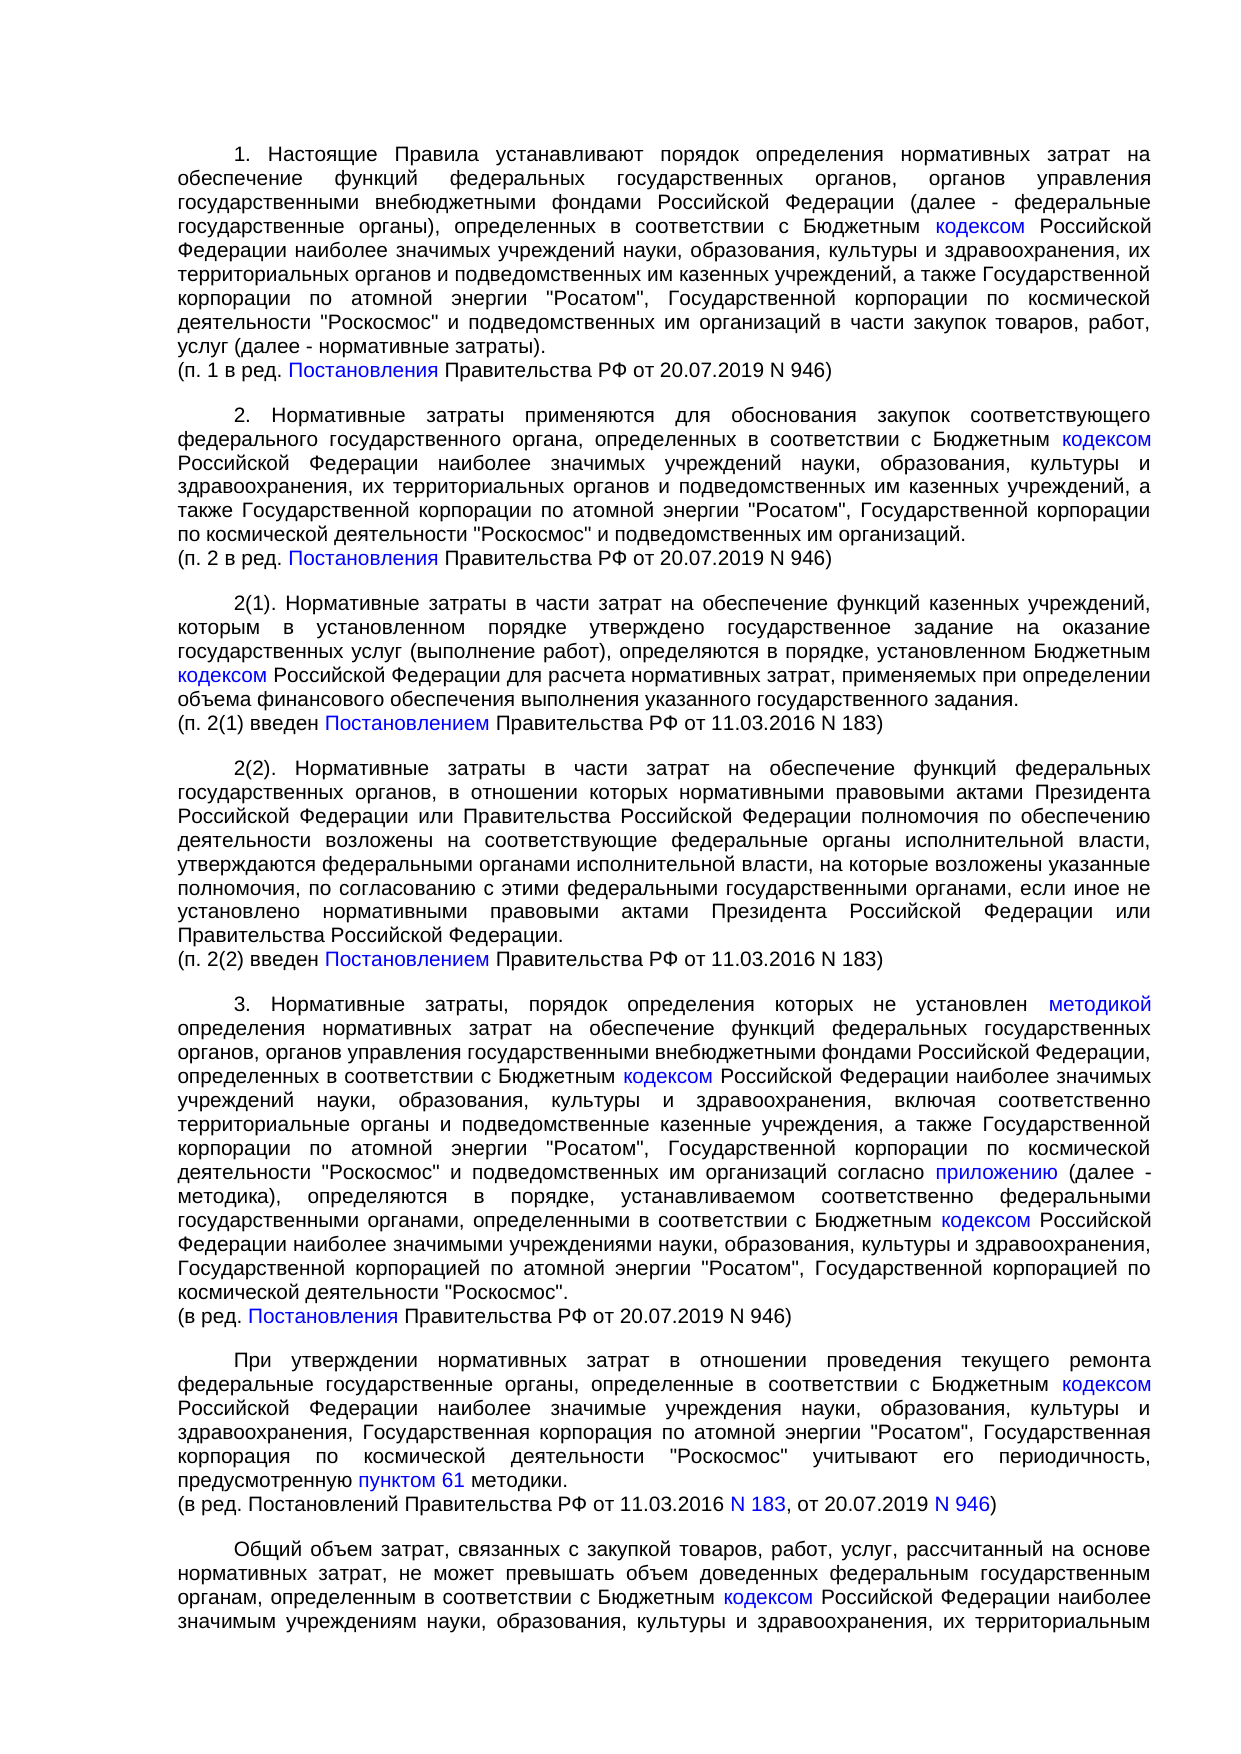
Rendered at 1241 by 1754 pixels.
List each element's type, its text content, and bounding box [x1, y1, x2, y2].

text 1. Настоящие Правила устанавливают порядок определения нормативных затрат на обеспечение функций федеральных государственных органов, органов управления государственными внебюджетными фондами Российской Федерации (далее - федеральные государственные органы), определенных в соответствии с Бюджетным кодексом Российской Федерации наиболее значимых учреждений науки, образования, культуры и здравоохранения, их территориальных органов и подведомственных им казенных учреждений, а также Государственной корпорации по атомной энергии "Росатом", Государственной корпорации по космической деятельности "Роскосмос" и подведомственных им организаций в части закупок товаров, работ, услуг (далее - нормативные затраты). [177, 142, 1152, 358]
text При утверждении нормативных затрат в отношении проведения текущего ремонта федеральные государственные органы, определенные в соответствии с Бюджетным кодексом Российской Федерации наиболее значимые учреждения науки, образования, культуры и здравоохранения, Государственная корпорация по атомной энергии "Росатом", Государственная корпорация по космической деятельности "Роскосмос" учитывают его периодичность, предусмотренную пунктом 61 методики. [177, 1348, 1152, 1492]
text (п. 2(1) введен Постановлением Правительства РФ от 11.03.2016 N 183) [177, 711, 1152, 735]
text 2(2). Нормативные затраты в части затрат на обеспечение функций федеральных государственных органов, в отношении которых нормативными правовыми актами Президента Российской Федерации или Правительства Российской Федерации полномочия по обеспечению деятельности возложены на соответствующие федеральные органы исполнительной власти, утверждаются федеральными органами исполнительной власти, на которые возложены указанные полномочия, по согласованию с этими федеральными государственными органами, если иное не установлено нормативными правовыми актами Президента Российской Федерации или Правительства Российской Федерации. [177, 756, 1152, 947]
text (в ред. Постановлений Правительства РФ от 11.03.2016 N 183, от 20.07.2019 N 946) [177, 1492, 1152, 1516]
text 2. Нормативные затраты применяются для обоснования закупок соответствующего федерального государственного органа, определенных в соответствии с Бюджетным кодексом Российской Федерации наиболее значимых учреждений науки, образования, культуры и здравоохранения, их территориальных органов и подведомственных им казенных учреждений, а также Государственной корпорации по атомной энергии "Росатом", Государственной корпорации по космической деятельности "Роскосмос" и подведомственных им организаций. [177, 402, 1152, 546]
text 3. Нормативные затраты, порядок определения которых не установлен методикой определения нормативных затрат на обеспечение функций федеральных государственных органов, органов управления государственными внебюджетными фондами Российской Федерации, определенных в соответствии с Бюджетным кодексом Российской Федерации наиболее значимых учреждений науки, образования, культуры и здравоохранения, включая соответственно территориальные органы и подведомственные казенные учреждения, а также Государственной корпорации по атомной энергии "Росатом", Государственной корпорации по космической деятельности "Роскосмос" и подведомственных им организаций согласно приложению (далее - методика), определяются в порядке, устанавливаемом соответственно федеральными государственными органами, определенными в соответствии с Бюджетным кодексом Российской Федерации наиболее значимыми учреждениями науки, образования, культуры и здравоохранения, Государственной корпорацией по атомной энергии "Росатом", Государственной корпорацией по космической деятельности "Роскосмос". [177, 992, 1152, 1303]
text (п. 1 в ред. Постановления Правительства РФ от 20.07.2019 N 946) [177, 358, 1152, 382]
text 2(1). Нормативные затраты в части затрат на обеспечение функций казенных учреждений, которым в установленном порядке утверждено государственное задание на оказание государственных услуг (выполнение работ), определяются в порядке, установленном Бюджетным кодексом Российской Федерации для расчета нормативных затрат, применяемых при определении объема финансового обеспечения выполнения указанного государственного задания. [177, 591, 1152, 711]
text (п. 2(2) введен Постановлением Правительства РФ от 11.03.2016 N 183) [177, 947, 1152, 971]
text (в ред. Постановления Правительства РФ от 20.07.2019 N 946) [177, 1303, 1152, 1327]
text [177, 1537, 1152, 1633]
text (п. 2 в ред. Постановления Правительства РФ от 20.07.2019 N 946) [177, 546, 1152, 570]
